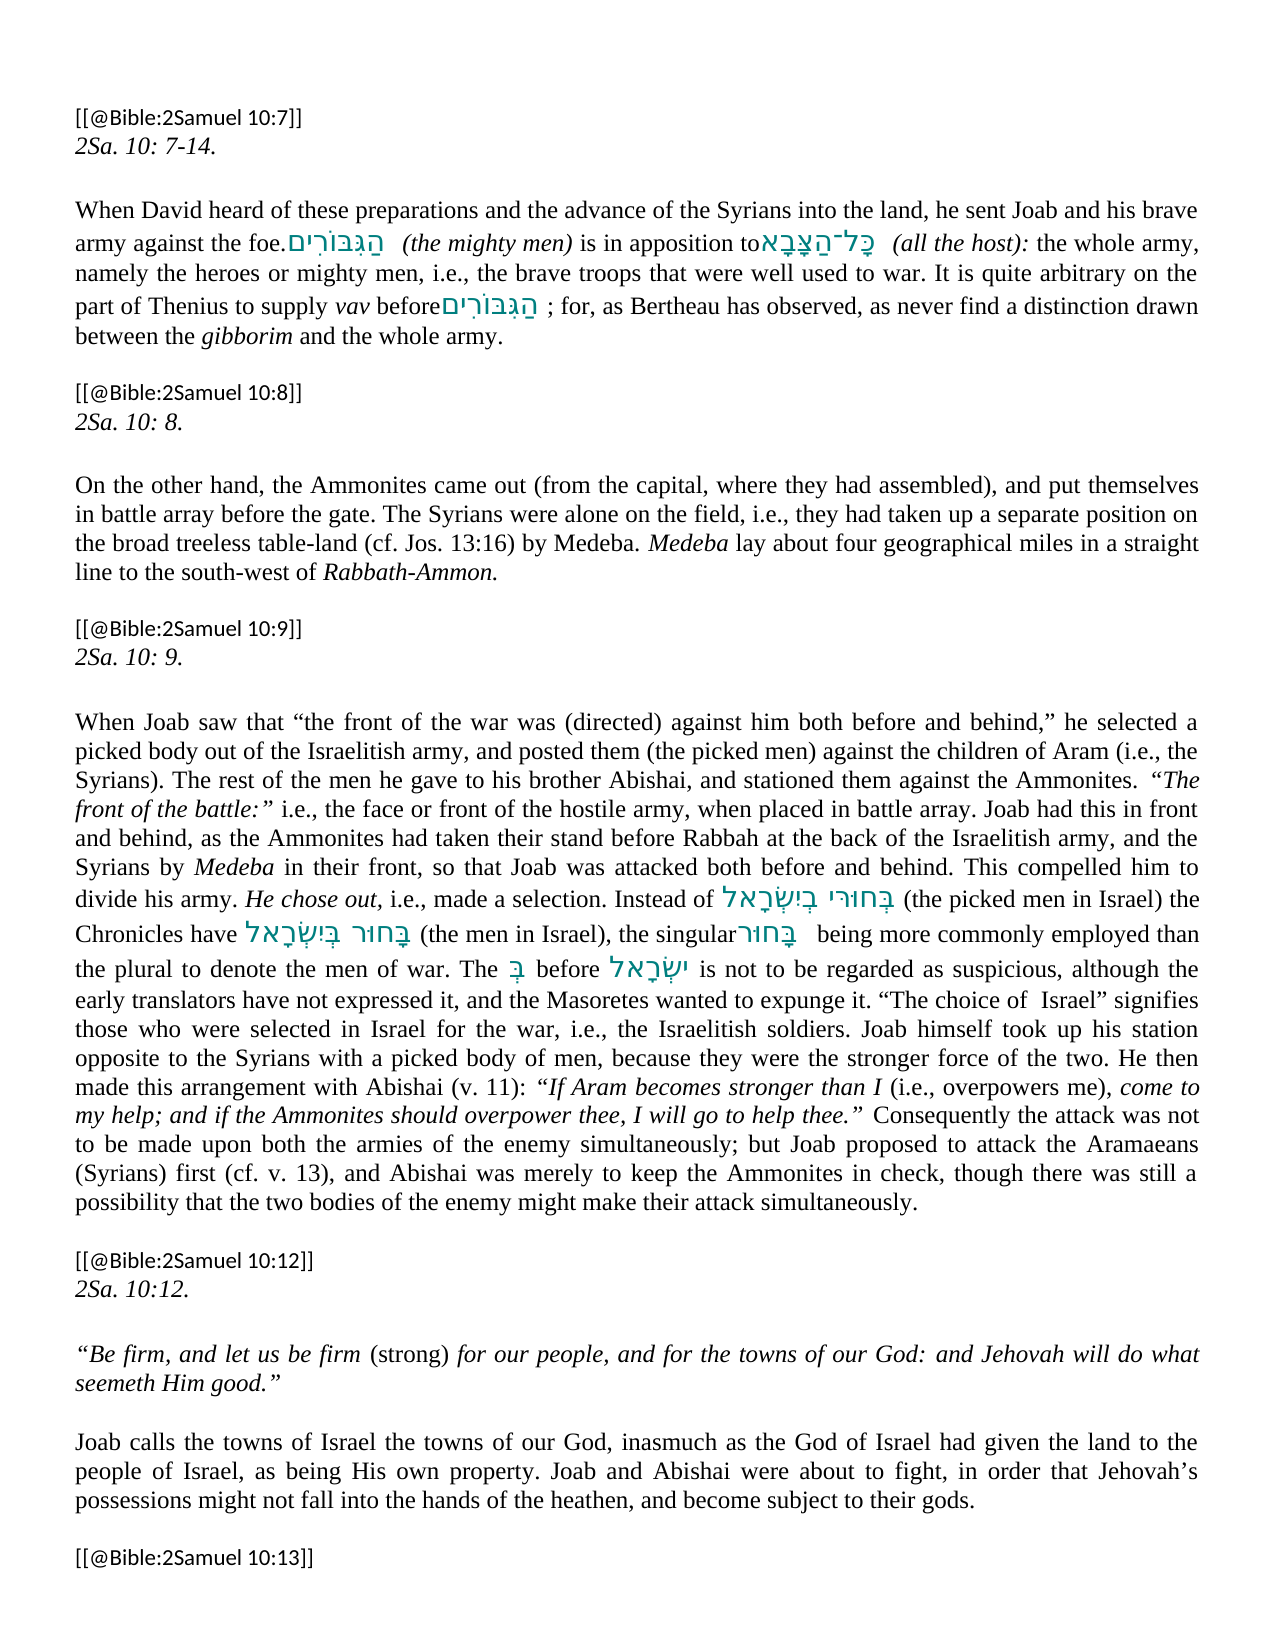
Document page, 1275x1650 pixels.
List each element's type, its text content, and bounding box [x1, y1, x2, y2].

text “Be firm, and let us be firm (strong) for our people, and for the towns of our God: and Jehovah will do what seemeth Him good.” [75, 1339, 1200, 1397]
text On the other hand, the Ammonites came out (from the capital, where they had assembled), and put themselves in battle array before the gate. The Syrians were alone on the field, i.e., they had taken up a separate position on the broad treeless table-land (cf. Jos. 13:16) by Medeba. Medeba lay about four geographical miles in a straight line to the south-west of Rabbath-Ammon. [75, 470, 1200, 586]
text [[@Bible:2Samuel 10:8]] [75, 378, 1200, 406]
text [[@Bible:2Samuel 10:7]] [75, 103, 1200, 131]
text [[@Bible:2Samuel 10:9]] [75, 614, 1200, 642]
subtitle 2Sa. 10: 9. [75, 642, 1200, 671]
subtitle 2Sa. 10:12. [75, 1274, 1200, 1303]
text When Joab saw that “the front of the war was (directed) against him both before and behind,” he selected a picked body out of the Israelitish army, and posted them (the picked men) against the children of Aram (i.e., the Syrians). The rest of the men he gave to his brother Abishai, and stationed them against the Ammonites. “The front of the battle:” i.e., the face or front of the hostile army, when placed in battle array. Joab had this in front and behind, as the Ammonites had taken their stand before Rabbah at the back of the Israelitish army, and the Syrians by Medeba in their front, so that Joab was attacked both before and behind. This compelled him to divide his army. He chose out, i.e., made a selection. Instead of בְּחוּרּי בְיִשְׂרָאל (the picked men in Israel) the Chronicles have בָּחוּר בְּיִשְׂרָאל (the men in Israel), the singularבָּחוּר being more commonly employed than the plural to denote the men of war. The בְּ before ישְׂרָאל is not to be regarded as suspicious, although the early translators have not expressed it, and the Masoretes wanted to expunge it. “The choice of Israel” signifies those who were selected in Israel for the war, i.e., the Israelitish soldiers. Joab himself took up his station opposite to the Syrians with a picked body of men, because they were the stronger force of the two. He then made this arrangement with Abishai (v. 11): “If Aram becomes stronger than I (i.e., overpowers me), come to my help; and if the Ammonites should overpower thee, I will go to help thee.” Consequently the attack was not to be made upon both the armies of the enemy simultaneously; but Joab proposed to attack the Aramaeans (Syrians) first (cf. v. 13), and Abishai was merely to keep the Ammonites in check, though there was still a possibility that the two bodies of the enemy might make their attack simultaneously. [75, 707, 1200, 1216]
text Joab calls the towns of Israel the towns of our God, inasmuch as the God of Israel had given the land to the people of Israel, as being His own property. Joab and Abishai were about to fight, in order that Jehovah’s possessions might not fall into the hands of the heathen, and become subject to their gods. [75, 1427, 1200, 1514]
subtitle 2Sa. 10: 7-14. [75, 131, 1200, 160]
text [[@Bible:2Samuel 10:13]] [75, 1543, 1200, 1571]
text When David heard of these preparations and the advance of the Syrians into the land, he sent Joab and his brave army against the foe.הַגִּבּוֹרִים (the mighty men) is in apposition toכָּל־הַצָּבָא (all the host): the whole army, namely the heroes or mighty men, i.e., the brave troops that were well used to war. It is quite arbitrary on the part of Thenius to supply vav beforeהַגִּבּוֹרִים ; for, as Bertheau has observed, as never find a distinction drawn between the gibborim and the whole army. [75, 195, 1200, 350]
subtitle 2Sa. 10: 8. [75, 407, 1200, 435]
text [[@Bible:2Samuel 10:12]] [75, 1246, 1200, 1274]
